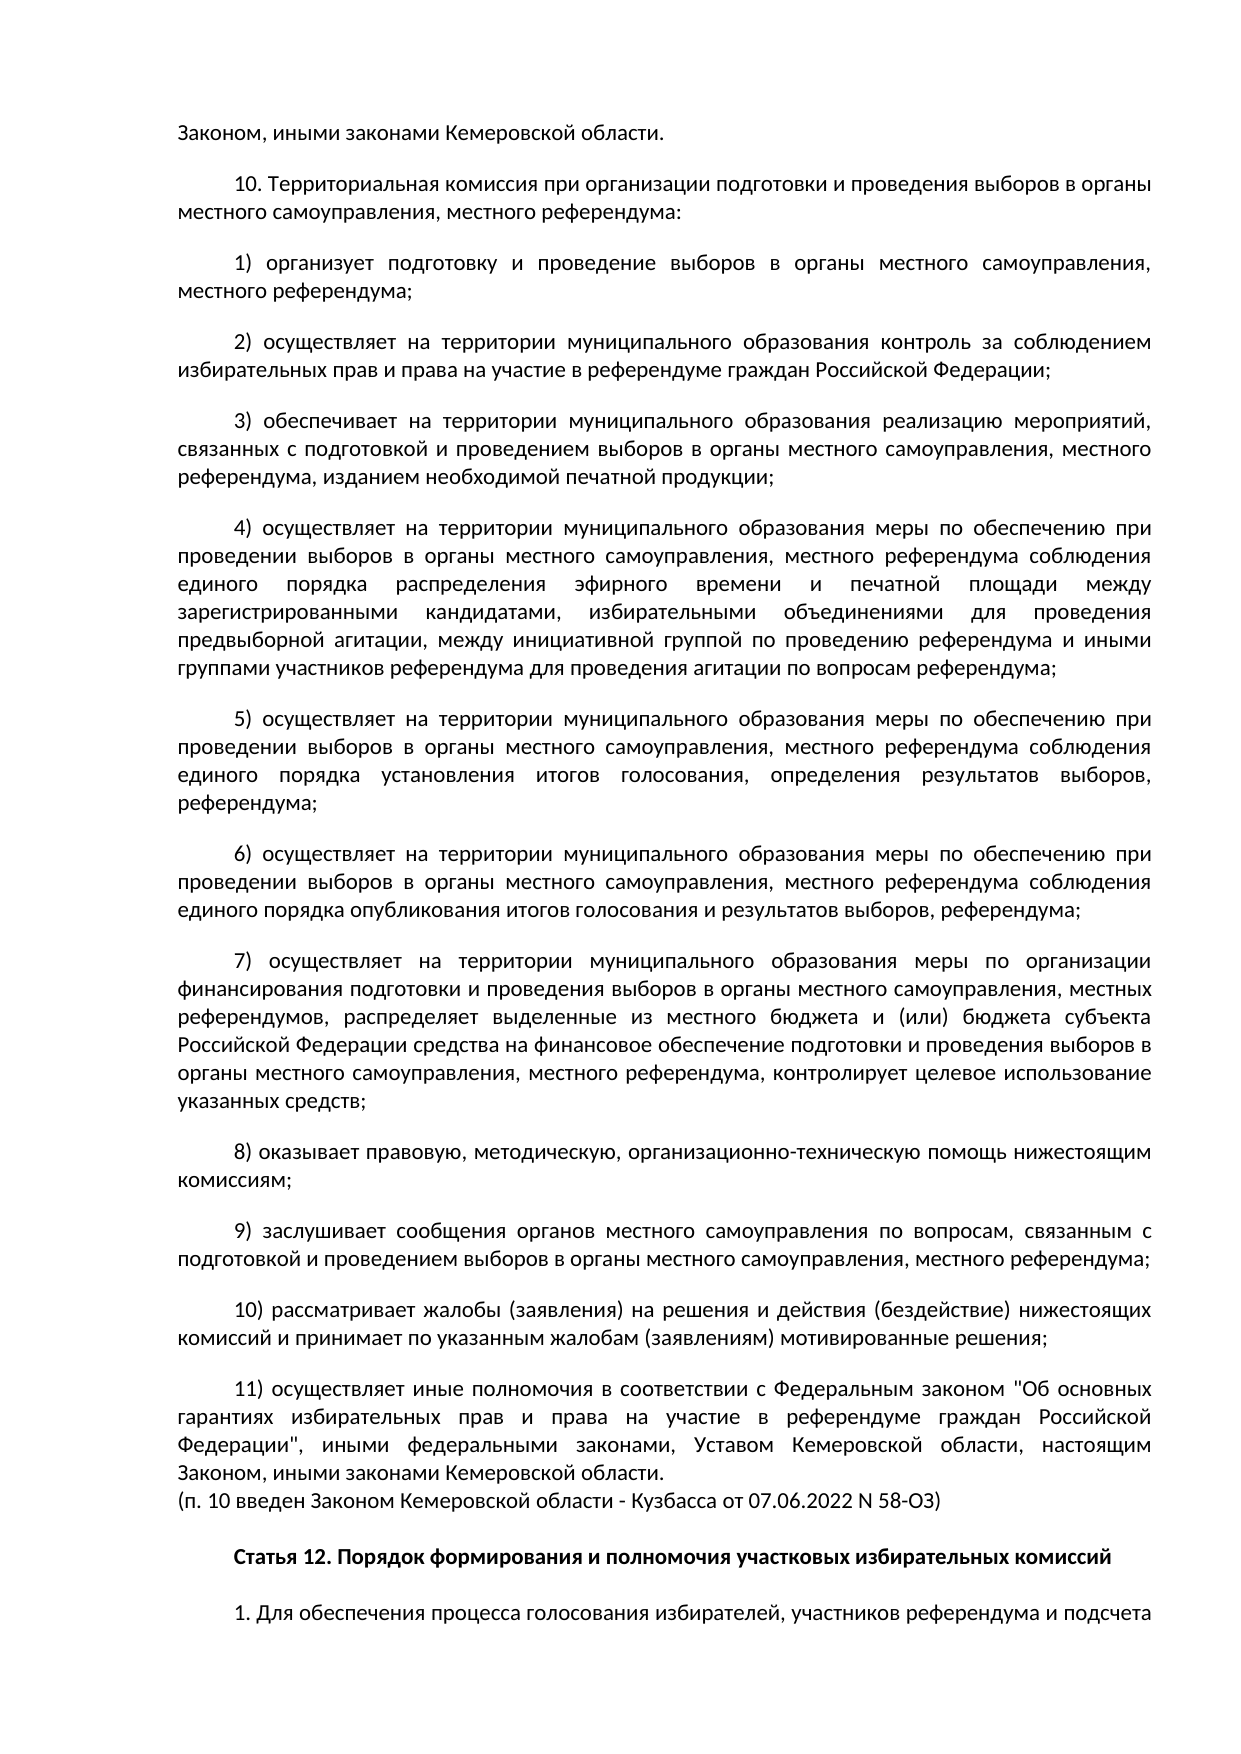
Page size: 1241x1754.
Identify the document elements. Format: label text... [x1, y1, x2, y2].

text 5) осуществляет на территории муниципального образования меры по обеспечению при проведении выборов в органы местного самоуправления, местного референдума соблюдения единого порядка установления итогов голосования, определения результатов выборов, референдума; [177, 704, 1152, 816]
text 2) осуществляет на территории муниципального образования контроль за соблюдением избирательных прав и права на участие в референдуме граждан Российской Федерации; [177, 327, 1152, 383]
text (п. 10 введен Законом Кемеровской области - Кузбасса от 07.06.2022 N 58-ОЗ) [177, 1486, 1152, 1514]
text 1) организует подготовку и проведение выборов в органы местного самоуправления, местного референдума; [177, 248, 1152, 304]
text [177, 1598, 1152, 1626]
text 10. Территориальная комиссия при организации подготовки и проведения выборов в органы местного самоуправления, местного референдума: [177, 169, 1152, 225]
text 10) рассматривает жалобы (заявления) на решения и действия (бездействие) нижестоящих комиссий и принимает по указанным жалобам (заявлениям) мотивированные решения; [177, 1295, 1152, 1351]
title Статья 12. Порядок формирования и полномочия участковых избирательных комиссий [177, 1542, 1152, 1570]
text 9) заслушивает сообщения органов местного самоуправления по вопросам, связанным с подготовкой и проведением выборов в органы местного самоуправления, местного референдума; [177, 1216, 1152, 1272]
text 3) обеспечивает на территории муниципального образования реализацию мероприятий, связанных с подготовкой и проведением выборов в органы местного самоуправления, местного референдума, изданием необходимой печатной продукции; [177, 406, 1152, 490]
text 11) осуществляет иные полномочия в соответствии с Федеральным законом "Об основных гарантиях избирательных прав и права на участие в референдуме граждан Российской Федерации", иными федеральными законами, Уставом Кемеровской области, настоящим Законом, иными законами Кемеровской области. [177, 1374, 1152, 1486]
text 6) осуществляет на территории муниципального образования меры по обеспечению при проведении выборов в органы местного самоуправления, местного референдума соблюдения единого порядка опубликования итогов голосования и результатов выборов, референдума; [177, 839, 1152, 923]
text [177, 118, 1152, 146]
text 8) оказывает правовую, методическую, организационно-техническую помощь нижестоящим комиссиям; [177, 1137, 1152, 1193]
text 4) осуществляет на территории муниципального образования меры по обеспечению при проведении выборов в органы местного самоуправления, местного референдума соблюдения единого порядка распределения эфирного времени и печатной площади между зарегистрированными кандидатами, избирательными объединениями для проведения предвыборной агитации, между инициативной группой по проведению референдума и иными группами участников референдума для проведения агитации по вопросам референдума; [177, 513, 1152, 681]
text 7) осуществляет на территории муниципального образования меры по организации финансирования подготовки и проведения выборов в органы местного самоуправления, местных референдумов, распределяет выделенные из местного бюджета и (или) бюджета субъекта Российской Федерации средства на финансовое обеспечение подготовки и проведения выборов в органы местного самоуправления, местного референдума, контролирует целевое использование указанных средств; [177, 946, 1152, 1114]
